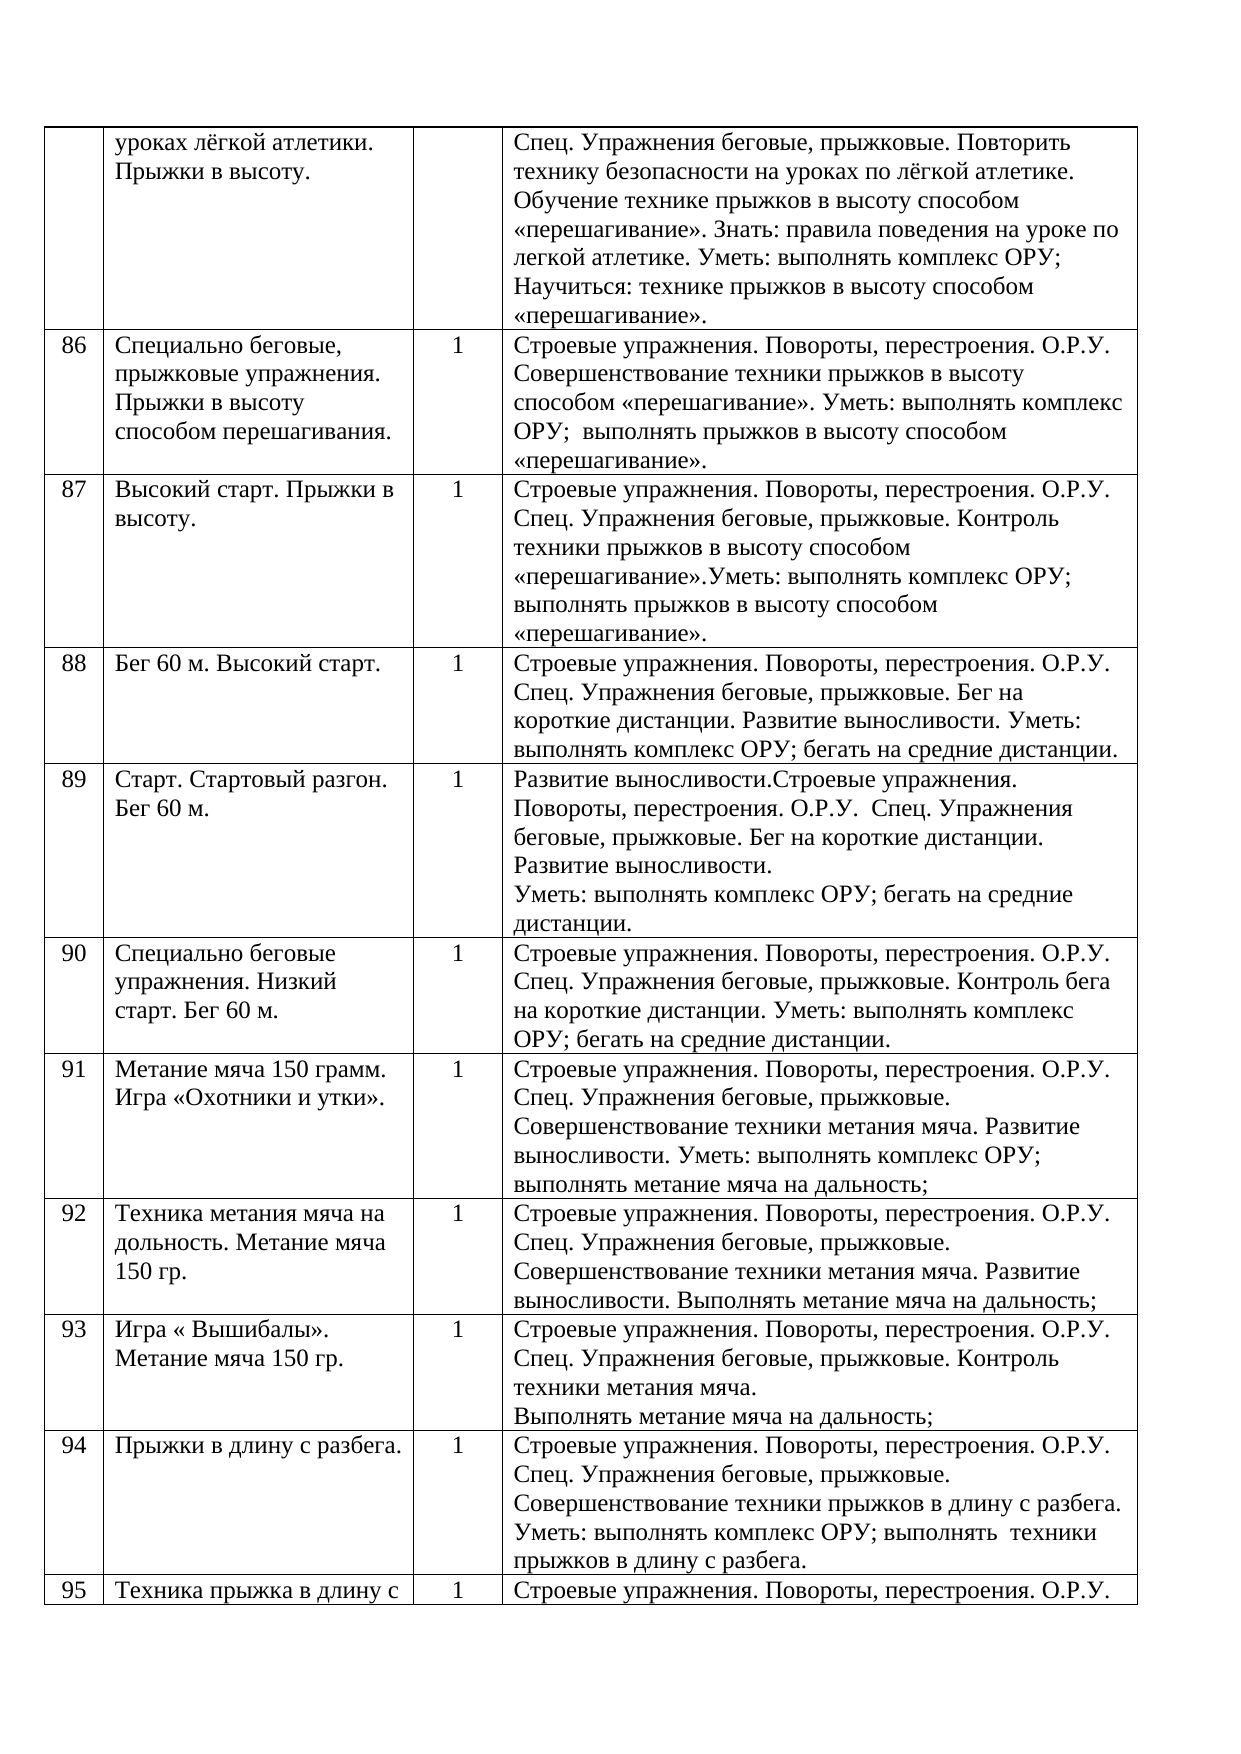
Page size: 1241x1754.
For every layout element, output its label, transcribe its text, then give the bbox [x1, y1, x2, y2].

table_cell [503, 128, 1137, 329]
table_cell 93 [45, 1315, 103, 1429]
table_cell Метание мяча 150 грамм. Игра «Охотники и утки». [104, 1054, 413, 1197]
table_cell Строевые упражнения. Повороты, перестроения. О.Р.У. Спец. Упражнения беговые, прыжковые. Совершенствование техники прыжков в длину с разбега. Уметь: выполнять комплекс ОРУ; выполнять техники прыжков в длину с разбега. [503, 1431, 1137, 1574]
table_cell Развитие выносливости.Строевые упражнения. Повороты, перестроения. О.Р.У. Спец. Упражнения беговые, прыжковые. Бег на короткие дистанции. Развитие выносливости. Уметь: выполнять комплекс ОРУ; бегать на средние дистанции. [503, 764, 1137, 937]
table_cell Техника метания мяча на дольность. Метание мяча 150 гр. [104, 1199, 413, 1313]
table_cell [503, 1575, 1137, 1604]
table_cell Строевые упражнения. Повороты, перестроения. О.Р.У. Спец. Упражнения беговые, прыжковые. Бег на короткие дистанции. Развитие выносливости. Уметь: выполнять комплекс ОРУ; бегать на средние дистанции. [503, 648, 1137, 763]
table_cell Строевые упражнения. Повороты, перестроения. О.Р.У. Спец. Упражнения беговые, прыжковые. Контроль бега на короткие дистанции. Уметь: выполнять комплекс ОРУ; бегать на средние дистанции. [503, 938, 1137, 1053]
table_cell Строевые упражнения. Повороты, перестроения. О.Р.У. Спец. Упражнения беговые, прыжковые. Совершенствование техники метания мяча. Развитие выносливости. Уметь: выполнять комплекс ОРУ; выполнять метание мяча на дальность; [503, 1054, 1137, 1197]
table_cell 95 [45, 1575, 103, 1604]
table_cell 85 [45, 128, 103, 329]
table_cell 94 [45, 1431, 103, 1574]
table_cell 92 [45, 1199, 103, 1313]
table_cell 1 [414, 1199, 502, 1313]
table_cell 1 [414, 1575, 502, 1604]
table_cell Бег 60 м. Высокий старт. [104, 648, 413, 763]
table_cell Игра « Вышибалы». Метание мяча 150 гр. [104, 1315, 413, 1429]
table_cell Прыжки в длину с разбега. [104, 1431, 413, 1574]
table_cell 87 [45, 475, 103, 647]
table_cell 1 [414, 1054, 502, 1197]
table_cell 1 [414, 1431, 502, 1574]
table_cell Строевые упражнения. Повороты, перестроения. О.Р.У. Спец. Упражнения беговые, прыжковые. Контроль техники прыжков в высоту способом «перешагивание».Уметь: выполнять комплекс ОРУ; выполнять прыжков в высоту способом «перешагивание». [503, 475, 1137, 647]
table_cell 90 [45, 938, 103, 1053]
table_cell 89 [45, 764, 103, 937]
table_cell Специально беговые, прыжковые упражнения. Прыжки в высоту способом перешагивания. [104, 330, 413, 473]
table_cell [104, 128, 413, 329]
table_cell 1 [414, 764, 502, 937]
table_cell 1 [414, 475, 502, 647]
table_cell 86 [45, 330, 103, 473]
table_cell Строевые упражнения. Повороты, перестроения. О.Р.У. Спец. Упражнения беговые, прыжковые. Контроль техники метания мяча. Выполнять метание мяча на дальность; [503, 1315, 1137, 1429]
table_cell 1 [414, 128, 502, 329]
table_cell 88 [45, 648, 103, 763]
table_cell 91 [45, 1054, 103, 1197]
table_cell Строевые упражнения. Повороты, перестроения. О.Р.У. Совершенствование техники прыжков в высоту способом «перешагивание». Уметь: выполнять комплекс ОРУ; выполнять прыжков в высоту способом «перешагивание». [503, 330, 1137, 473]
table_cell 1 [414, 330, 502, 473]
table_cell Строевые упражнения. Повороты, перестроения. О.Р.У. Спец. Упражнения беговые, прыжковые. Совершенствование техники метания мяча. Развитие выносливости. Выполнять метание мяча на дальность; [503, 1199, 1137, 1313]
table_cell 1 [414, 648, 502, 763]
table_cell Специально беговые упражнения. Низкий старт. Бег 60 м. [104, 938, 413, 1053]
table_cell Высокий старт. Прыжки в высоту. [104, 475, 413, 647]
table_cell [104, 1575, 413, 1604]
table_cell 1 [414, 938, 502, 1053]
table_cell 1 [414, 1315, 502, 1429]
table_cell Старт. Стартовый разгон. Бег 60 м. [104, 764, 413, 937]
